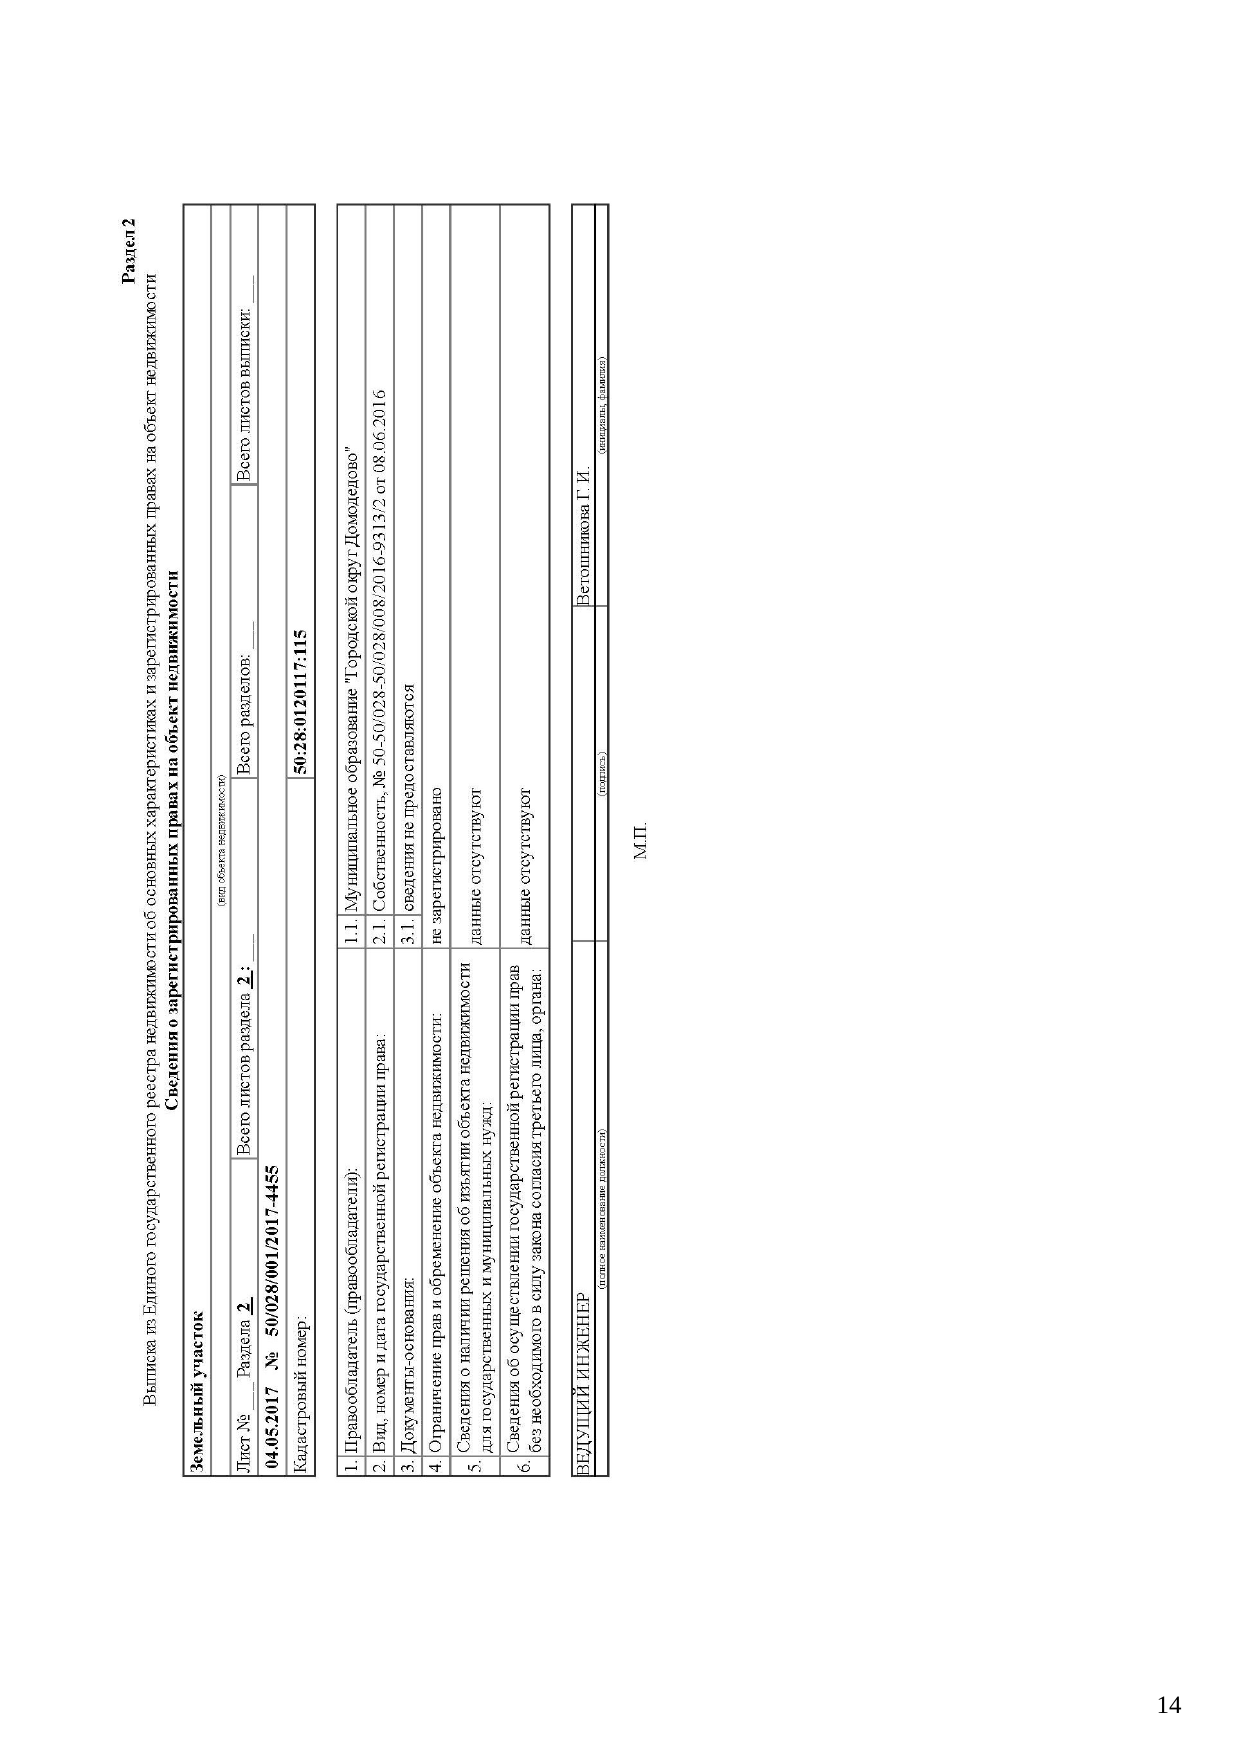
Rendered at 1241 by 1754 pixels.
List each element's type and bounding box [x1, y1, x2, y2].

picture [118, 88, 1181, 1592]
